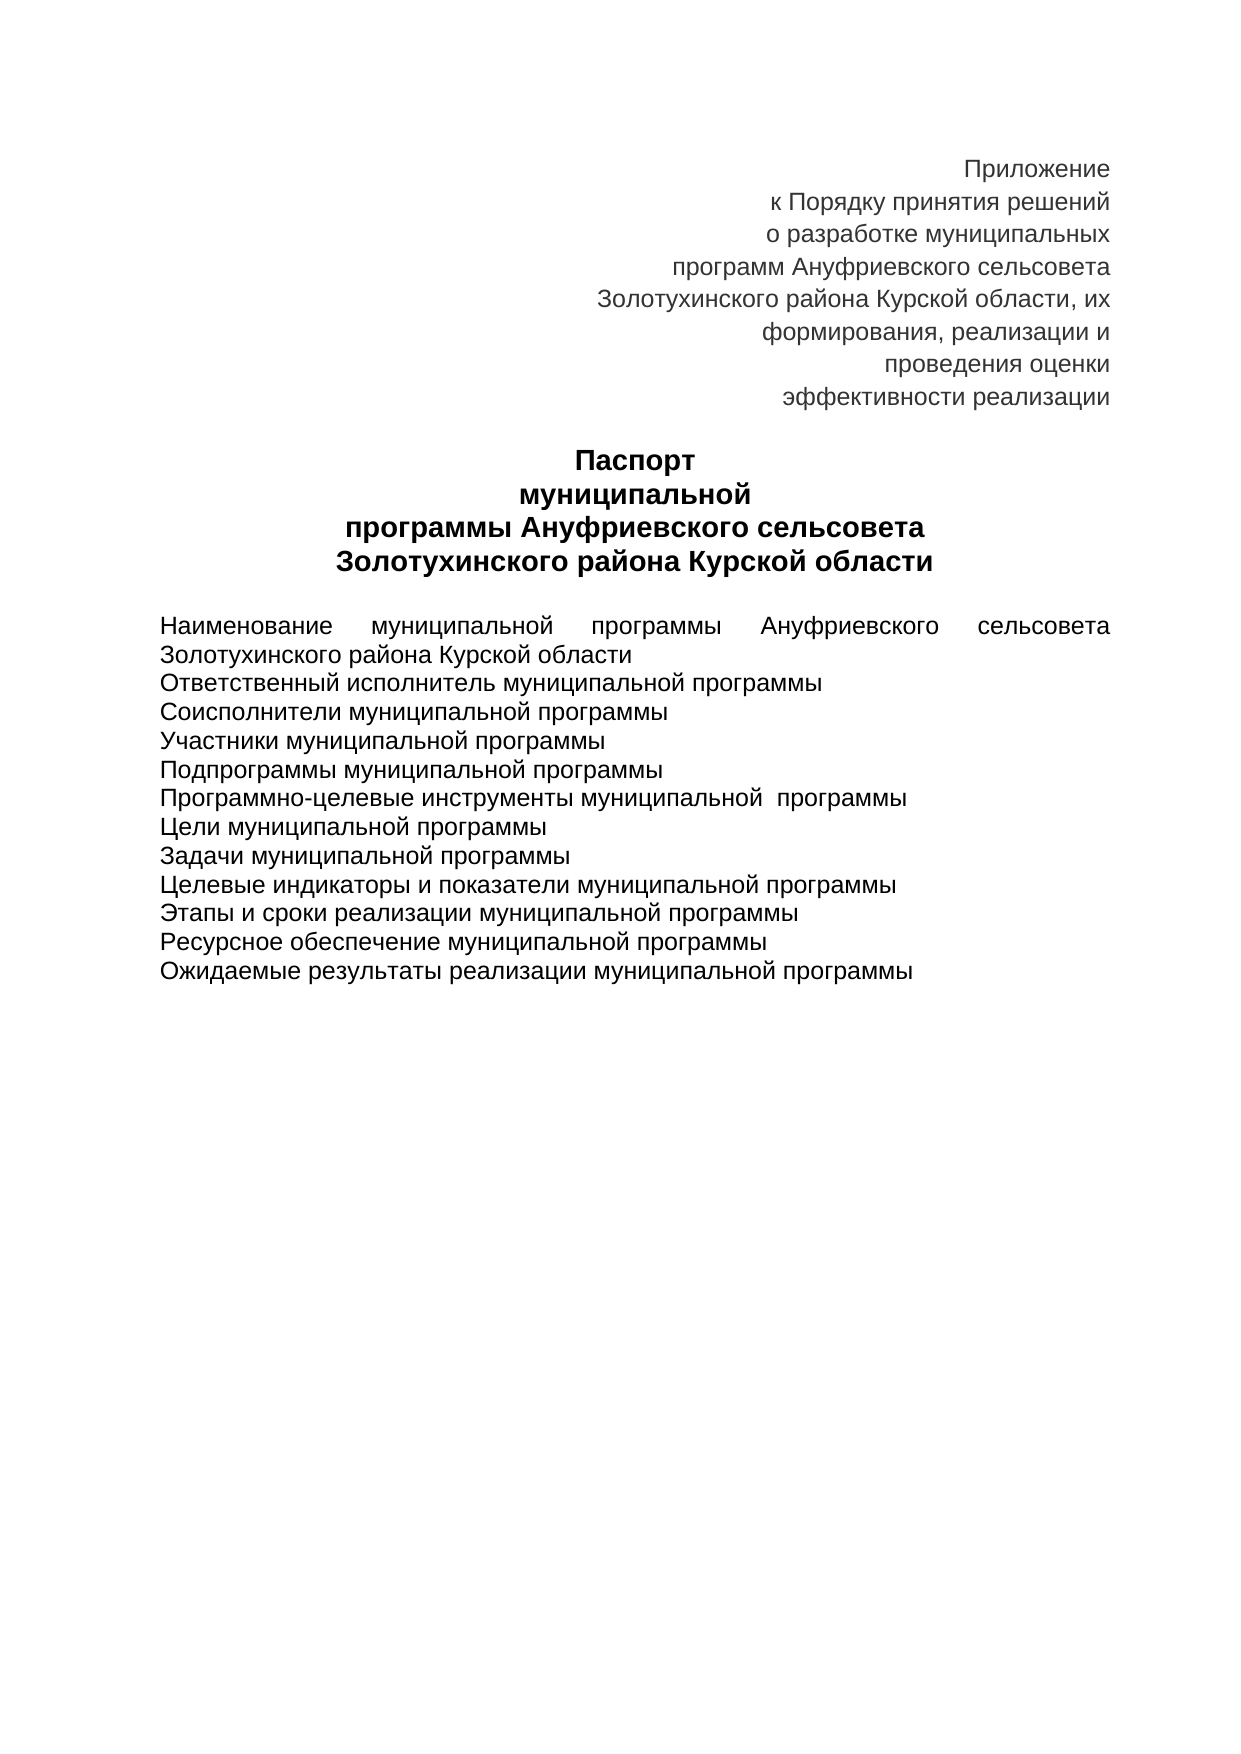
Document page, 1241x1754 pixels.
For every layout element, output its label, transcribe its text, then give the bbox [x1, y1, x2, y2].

text Соисполнители муниципальной программы [159, 697, 1110, 726]
text эффективности реализации [159, 378, 1110, 411]
text Подпрограммы муниципальной программы [159, 754, 1110, 783]
text Ответственный исполнитель муниципальной программы [159, 668, 1110, 697]
text программ Ануфриевского сельсовета [159, 248, 1110, 281]
text муниципальной [159, 477, 1110, 510]
text Ожидаемые результаты реализации муниципальной программы [159, 956, 1110, 984]
text Целевые индикаторы и показатели муниципальной программы [159, 869, 1110, 898]
text о разработке муниципальных [159, 216, 1110, 248]
text Приложение [159, 151, 1110, 183]
text к Порядку принятия решений [159, 183, 1110, 216]
text Наименование муниципальной программы Ануфриевского сельсовета Золотухинского района Курской области [159, 611, 1110, 668]
text Золотухинского района Курской области, их [159, 281, 1110, 313]
text проведения оценки [159, 346, 1110, 378]
text Золотухинского района Курской области [159, 544, 1110, 577]
text Этапы и сроки реализации муниципальной программы [159, 898, 1110, 927]
text Программно-целевые инструменты муниципальной программы [159, 783, 1110, 812]
text Участники муниципальной программы [159, 726, 1110, 754]
text Задачи муниципальной программы [159, 841, 1110, 869]
text Ресурсное обеспечение муниципальной программы [159, 927, 1110, 956]
text программы Ануфриевского сельсовета [159, 510, 1110, 544]
text Паспорт [159, 443, 1110, 477]
text формирования, реализации и [159, 313, 1110, 346]
text Цели муниципальной программы [159, 812, 1110, 841]
